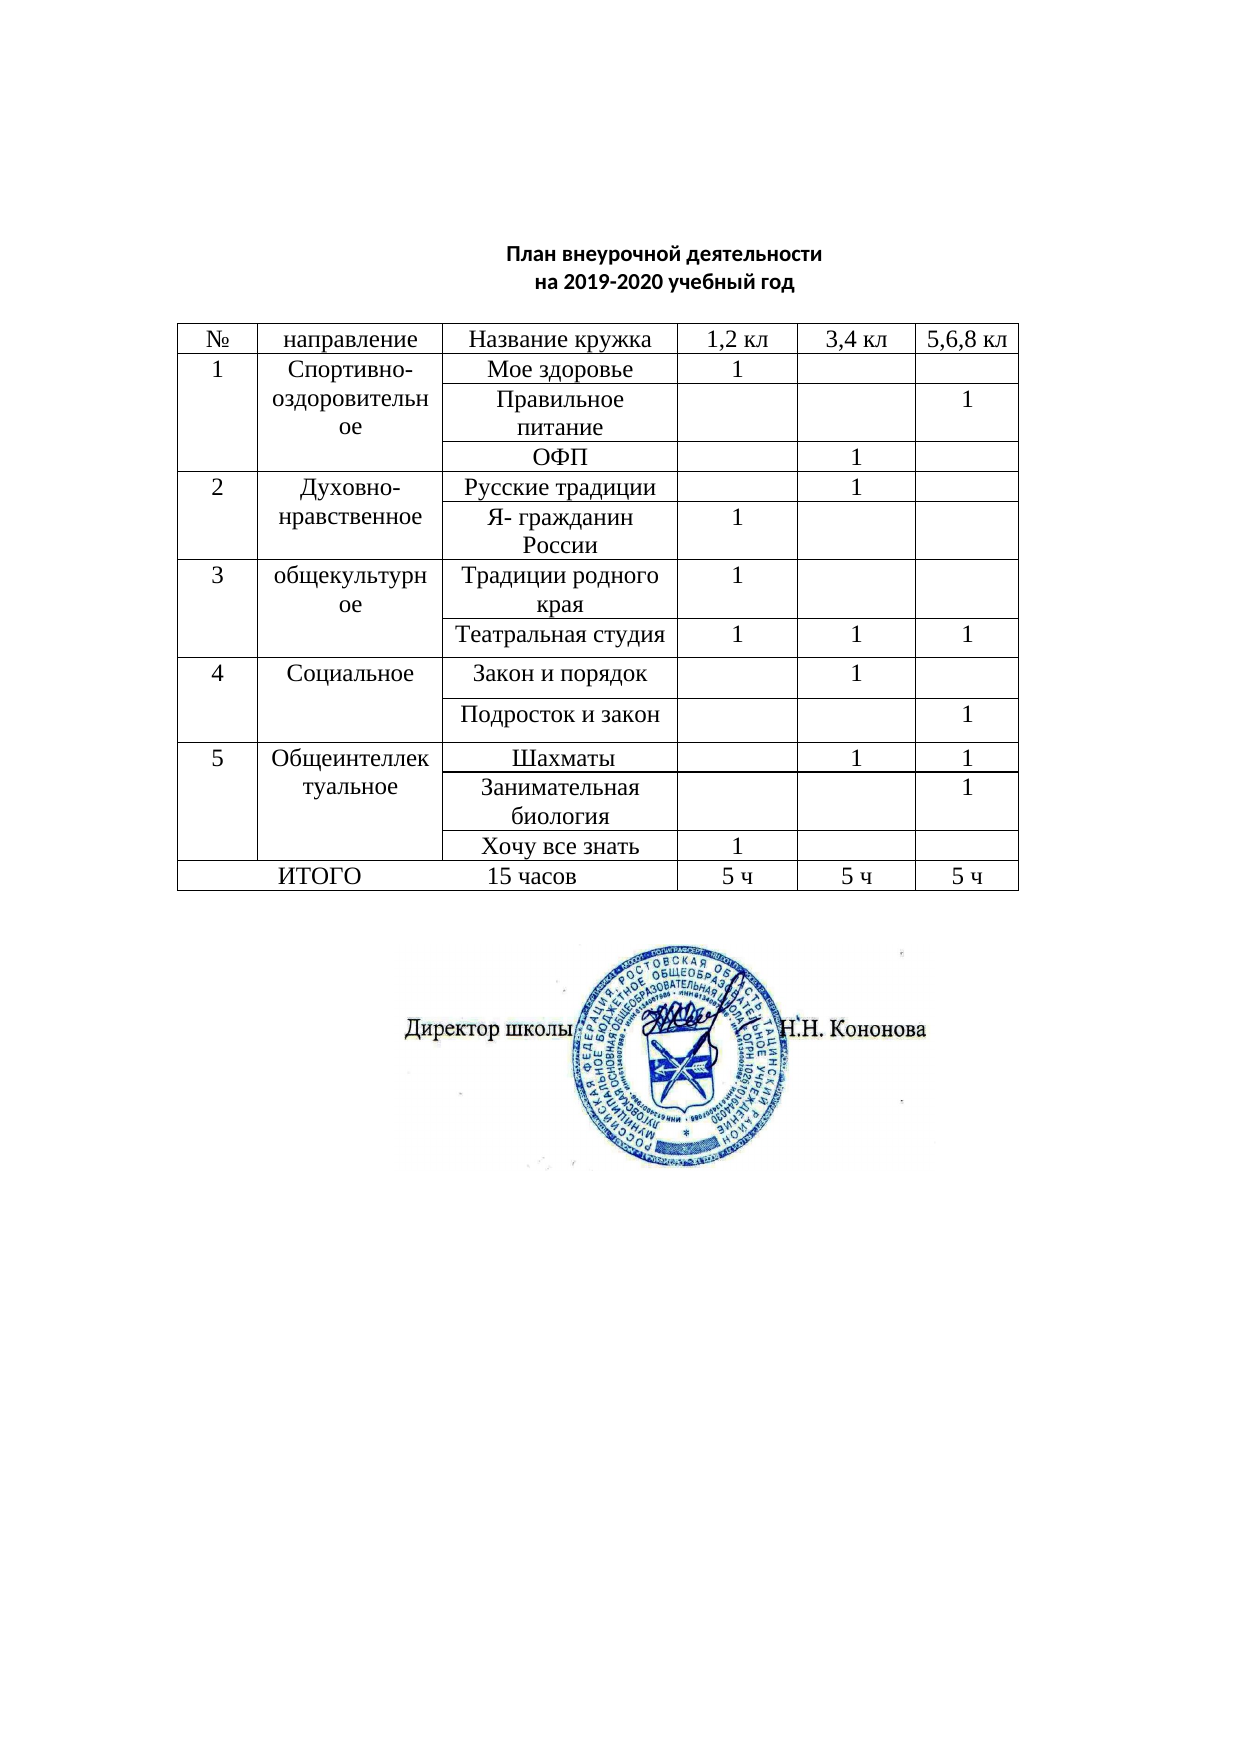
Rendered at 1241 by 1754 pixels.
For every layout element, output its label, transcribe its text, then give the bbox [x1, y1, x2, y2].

table_cell ОФП [443, 442, 677, 471]
table_cell [916, 442, 1018, 471]
table_cell 1 [916, 773, 1018, 830]
table_cell Подросток и закон [443, 699, 677, 742]
table_cell Традиции родного края [443, 560, 677, 618]
table_cell [678, 384, 797, 441]
table_cell [678, 699, 797, 742]
table_cell 1 [678, 560, 797, 618]
table_cell Занимательная биология [443, 773, 677, 830]
table_cell 1 [916, 743, 1018, 771]
table_cell Я- гражданин России [443, 502, 677, 559]
text План внеурочной деятельности [177, 239, 1152, 267]
table_cell 1 [916, 384, 1018, 441]
table_header 1,2 кл [678, 324, 797, 353]
table_header 3,4 кл [798, 324, 915, 353]
table_cell 1 [678, 502, 797, 559]
table_cell [916, 658, 1018, 698]
table_cell [798, 699, 915, 742]
table_cell Хочу все знать [443, 831, 677, 860]
table_cell [678, 773, 797, 830]
table_cell 5 ч [798, 861, 915, 889]
table_cell 5 ч [916, 861, 1018, 889]
table_cell 3 [178, 560, 257, 657]
table_cell [798, 773, 915, 830]
table_cell [916, 560, 1018, 618]
table_cell 1 [916, 699, 1018, 742]
table_cell 1 [798, 658, 915, 698]
table_cell 5 [178, 743, 257, 860]
table_cell 5 ч [678, 861, 797, 889]
table_cell Правильное питание [443, 384, 677, 441]
picture [393, 944, 936, 1171]
text на 2019-2020 учебный год [177, 267, 1152, 295]
table_cell ИТОГО 15 часов [178, 861, 677, 889]
table_cell 1 [798, 743, 915, 771]
table_cell 1 [798, 442, 915, 471]
table_cell Спортивно-оздоровительное [258, 354, 442, 471]
table_cell [916, 472, 1018, 501]
table_cell [678, 442, 797, 471]
table_cell [916, 354, 1018, 383]
table_cell общекультурное [258, 560, 442, 657]
table_cell Общеинтеллектуальное [258, 743, 442, 860]
table_cell 1 [678, 831, 797, 860]
table_cell 2 [178, 472, 257, 559]
table_cell Духовно-нравственное [258, 472, 442, 559]
table_cell [678, 472, 797, 501]
table_cell 1 [178, 354, 257, 471]
table_cell Мое здоровье [443, 354, 677, 383]
table_cell Социальное [258, 658, 442, 742]
table_cell [798, 560, 915, 618]
table_cell 1 [798, 472, 915, 501]
table_cell 1 [678, 354, 797, 383]
table_cell [798, 354, 915, 383]
table_cell [798, 384, 915, 441]
table_cell [678, 743, 797, 771]
table_cell 1 [916, 619, 1018, 657]
table_cell [678, 658, 797, 698]
table_cell [916, 831, 1018, 860]
table_cell Театральная студия [443, 619, 677, 657]
table_cell 1 [798, 619, 915, 657]
table_cell [916, 502, 1018, 559]
table_cell [798, 502, 915, 559]
table_header № [178, 324, 257, 353]
table_cell 1 [678, 619, 797, 657]
table_header Название кружка [443, 324, 677, 353]
table_cell 4 [178, 658, 257, 742]
table_cell Шахматы [443, 743, 677, 771]
table_header направление [258, 324, 442, 353]
table_cell [798, 831, 915, 860]
table_header 5,6,8 кл [916, 324, 1018, 353]
table_cell Русские традиции [443, 472, 677, 501]
table_cell Закон и порядок [443, 658, 677, 698]
